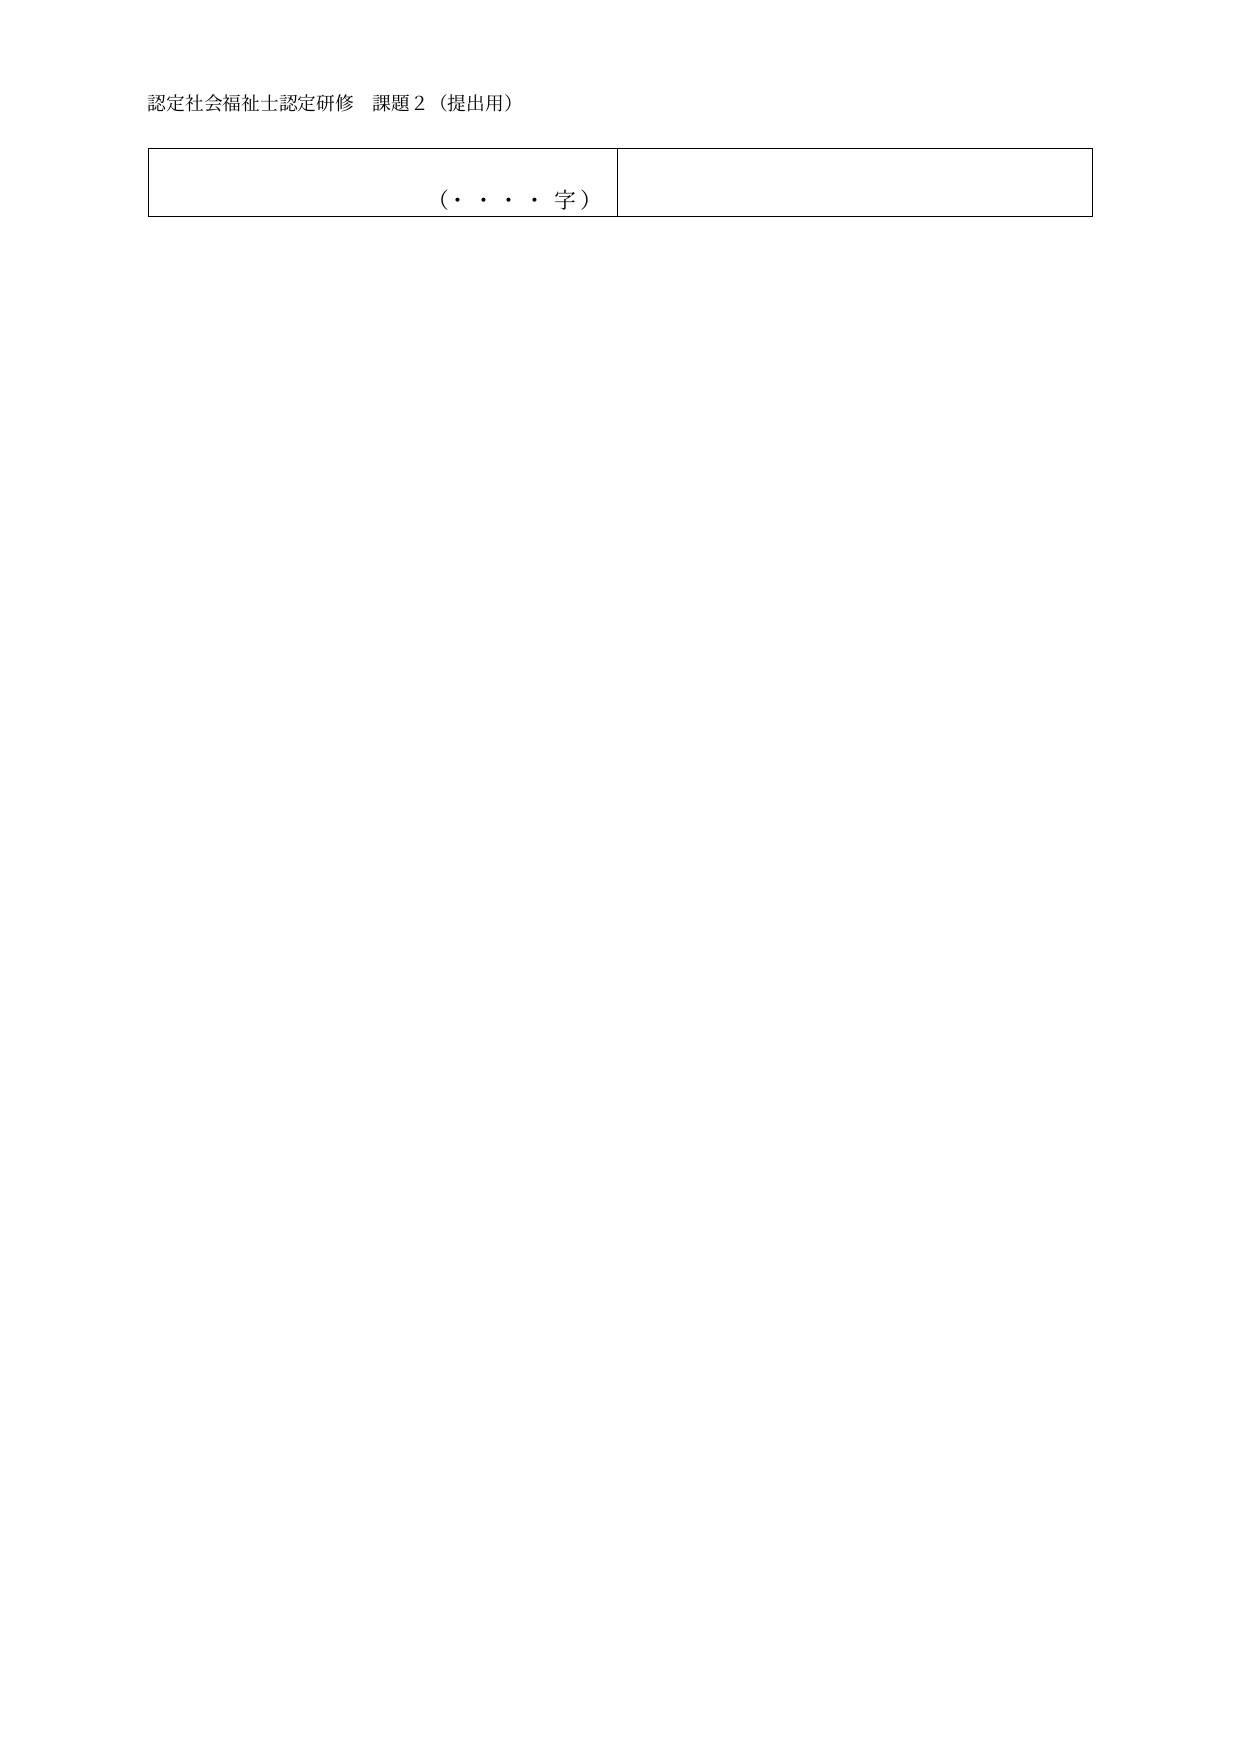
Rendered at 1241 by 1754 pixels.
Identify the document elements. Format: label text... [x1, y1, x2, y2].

table_cell （････字） [149, 149, 617, 216]
table_cell [618, 149, 1092, 216]
